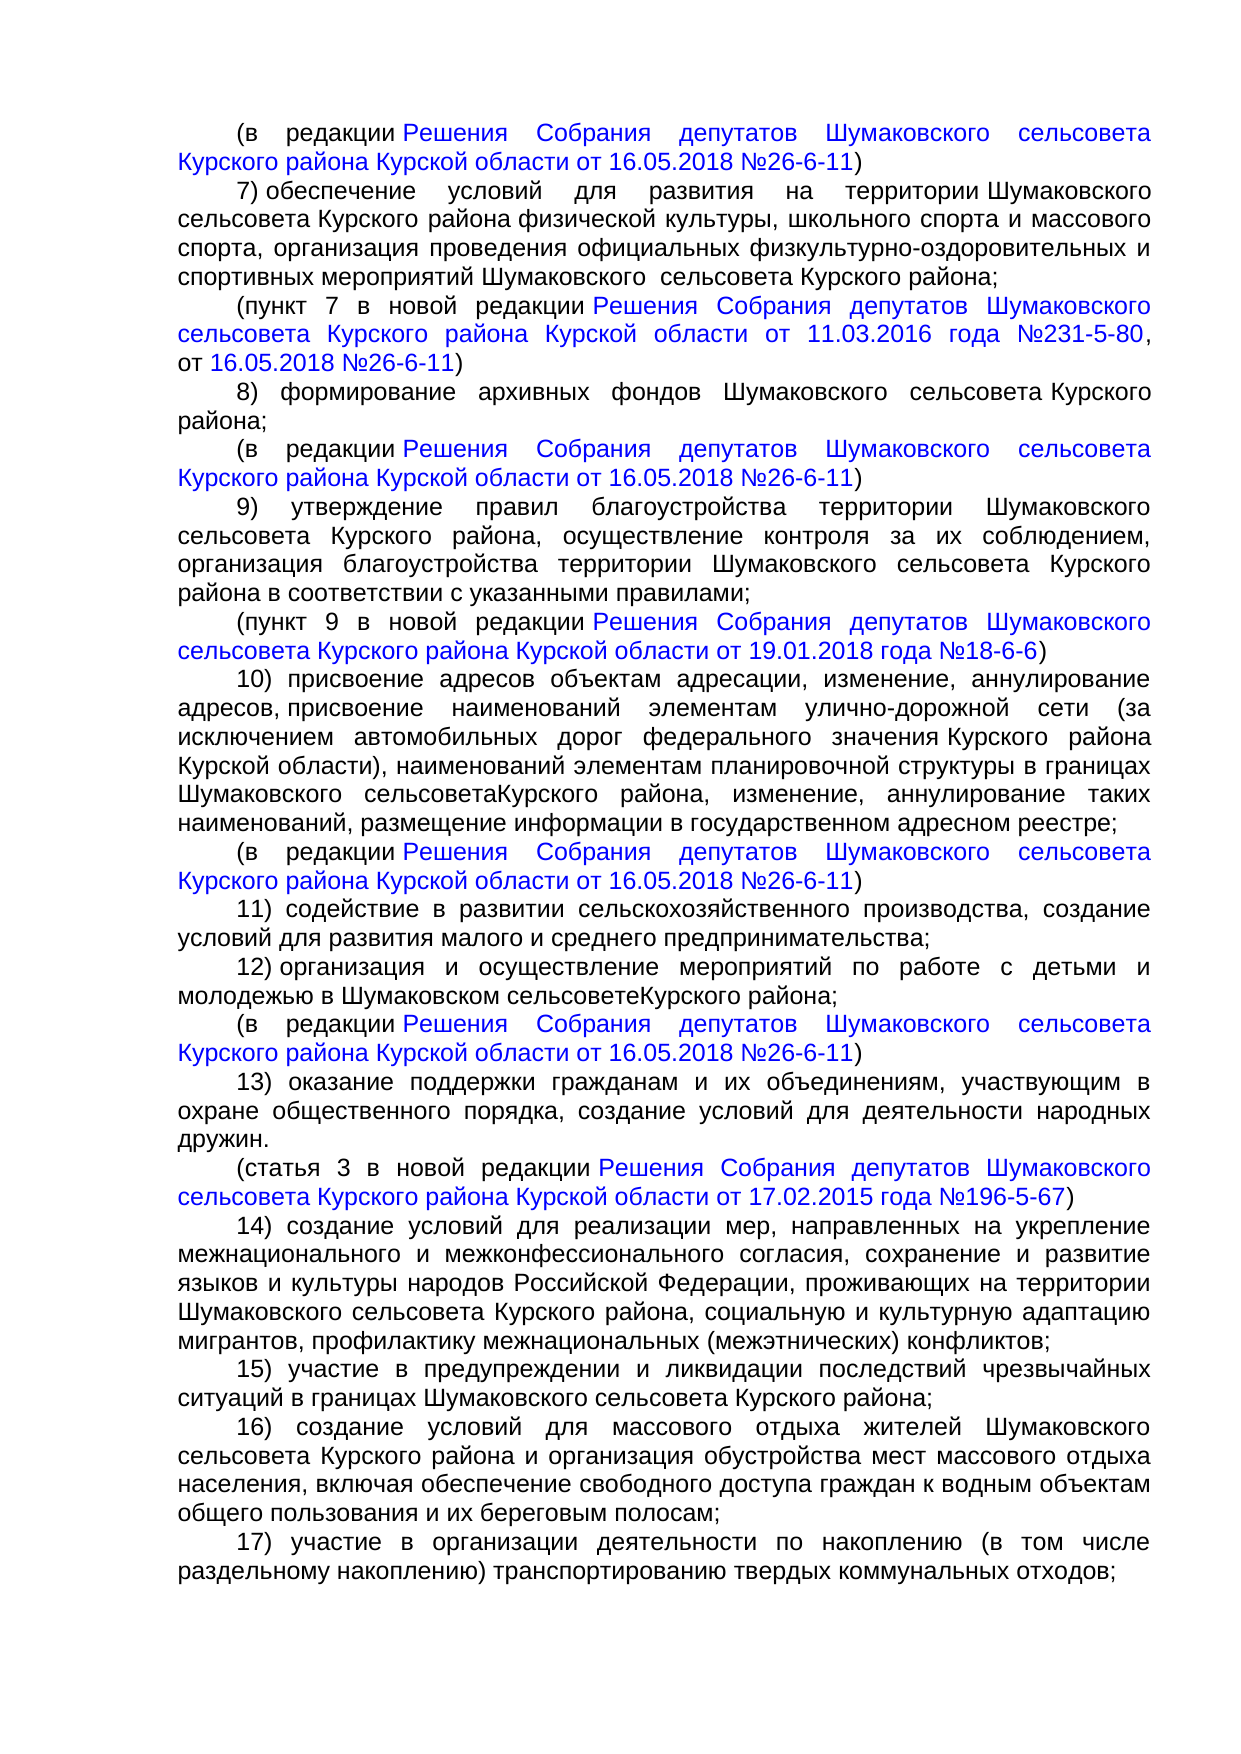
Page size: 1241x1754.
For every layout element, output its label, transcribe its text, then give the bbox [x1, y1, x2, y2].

text 11) содействие в развитии сельскохозяйственного производства, создание условий для развития малого и среднего предпринимательства; [177, 894, 1152, 952]
text (пункт 7 в новой редакции Решения Собрания депутатов Шумаковского сельсовета Курского района Курской области от 11.03.2016 года №231-5-80, от 16.05.2018 №26-6-11) [177, 291, 1152, 377]
text (в редакции Решения Собрания депутатов Шумаковского сельсовета Курского района Курской области от 16.05.2018 №26-6-11) [177, 1009, 1152, 1067]
text 7) обеспечение условий для развития на территории Шумаковского сельсовета Курского района физической культуры, школьного спорта и массового спорта, организация проведения официальных физкультурно-оздоровительных и спортивных мероприятий Шумаковского сельсовета Курского района; [177, 176, 1152, 291]
text 9) утверждение правил благоустройства территории Шумаковского сельсовета Курского района, осуществление контроля за их соблюдением, организация благоустройства территории Шумаковского сельсовета Курского района в соответствии с указанными правилами; [177, 492, 1152, 607]
text 15) участие в предупреждении и ликвидации последствий чрезвычайных ситуаций в границах Шумаковского сельсовета Курского района; [177, 1354, 1152, 1412]
text 8) формирование архивных фондов Шумаковского сельсовета Курского района; [177, 377, 1152, 434]
text 13) оказание поддержки гражданам и их объединениям, участвующим в охране общественного порядка, создание условий для деятельности народных дружин. [177, 1067, 1152, 1153]
text (пункт 9 в новой редакции Решения Собрания депутатов Шумаковского сельсовета Курского района Курской области от 19.01.2018 года №18-6-6) [177, 607, 1152, 664]
text 12) организация и осуществление мероприятий по работе с детьми и молодежью в Шумаковском сельсоветеКурского района; [177, 952, 1152, 1009]
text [177, 118, 1152, 176]
text 14) создание условий для реализации мер, направленных на укрепление межнационального и межконфессионального согласия, сохранение и развитие языков и культуры народов Российской Федерации, проживающих на территории Шумаковского сельсовета Курского района, социальную и культурную адаптацию мигрантов, профилактику межнациональных (межэтнических) конфликтов; [177, 1211, 1152, 1354]
text (статья 3 в новой редакции Решения Собрания депутатов Шумаковского сельсовета Курского района Курской области от 17.02.2015 года №196-5-67) [177, 1153, 1152, 1211]
text (в редакции Решения Собрания депутатов Шумаковского сельсовета Курского района Курской области от 16.05.2018 №26-6-11) [177, 434, 1152, 492]
text 16) создание условий для массового отдыха жителей Шумаковского сельсовета Курского района и организация обустройства мест массового отдыха населения, включая обеспечение свободного доступа граждан к водным объектам общего пользования и их береговым полосам; [177, 1412, 1152, 1527]
text (в редакции Решения Собрания депутатов Шумаковского сельсовета Курского района Курской области от 16.05.2018 №26-6-11) [177, 837, 1152, 894]
text 17) участие в организации деятельности по накоплению (в том числе раздельному накоплению) транспортированию твердых коммунальных отходов; [177, 1527, 1152, 1584]
text 10) присвоение адресов объектам адресации, изменение, аннулирование адресов, присвоение наименований элементам улично-дорожной сети (за исключением автомобильных дорог федерального значения Курского района Курской области), наименований элементам планировочной структуры в границах Шумаковского сельсоветаКурского района, изменение, аннулирование таких наименований, размещение информации в государственном адресном реестре; [177, 664, 1152, 837]
